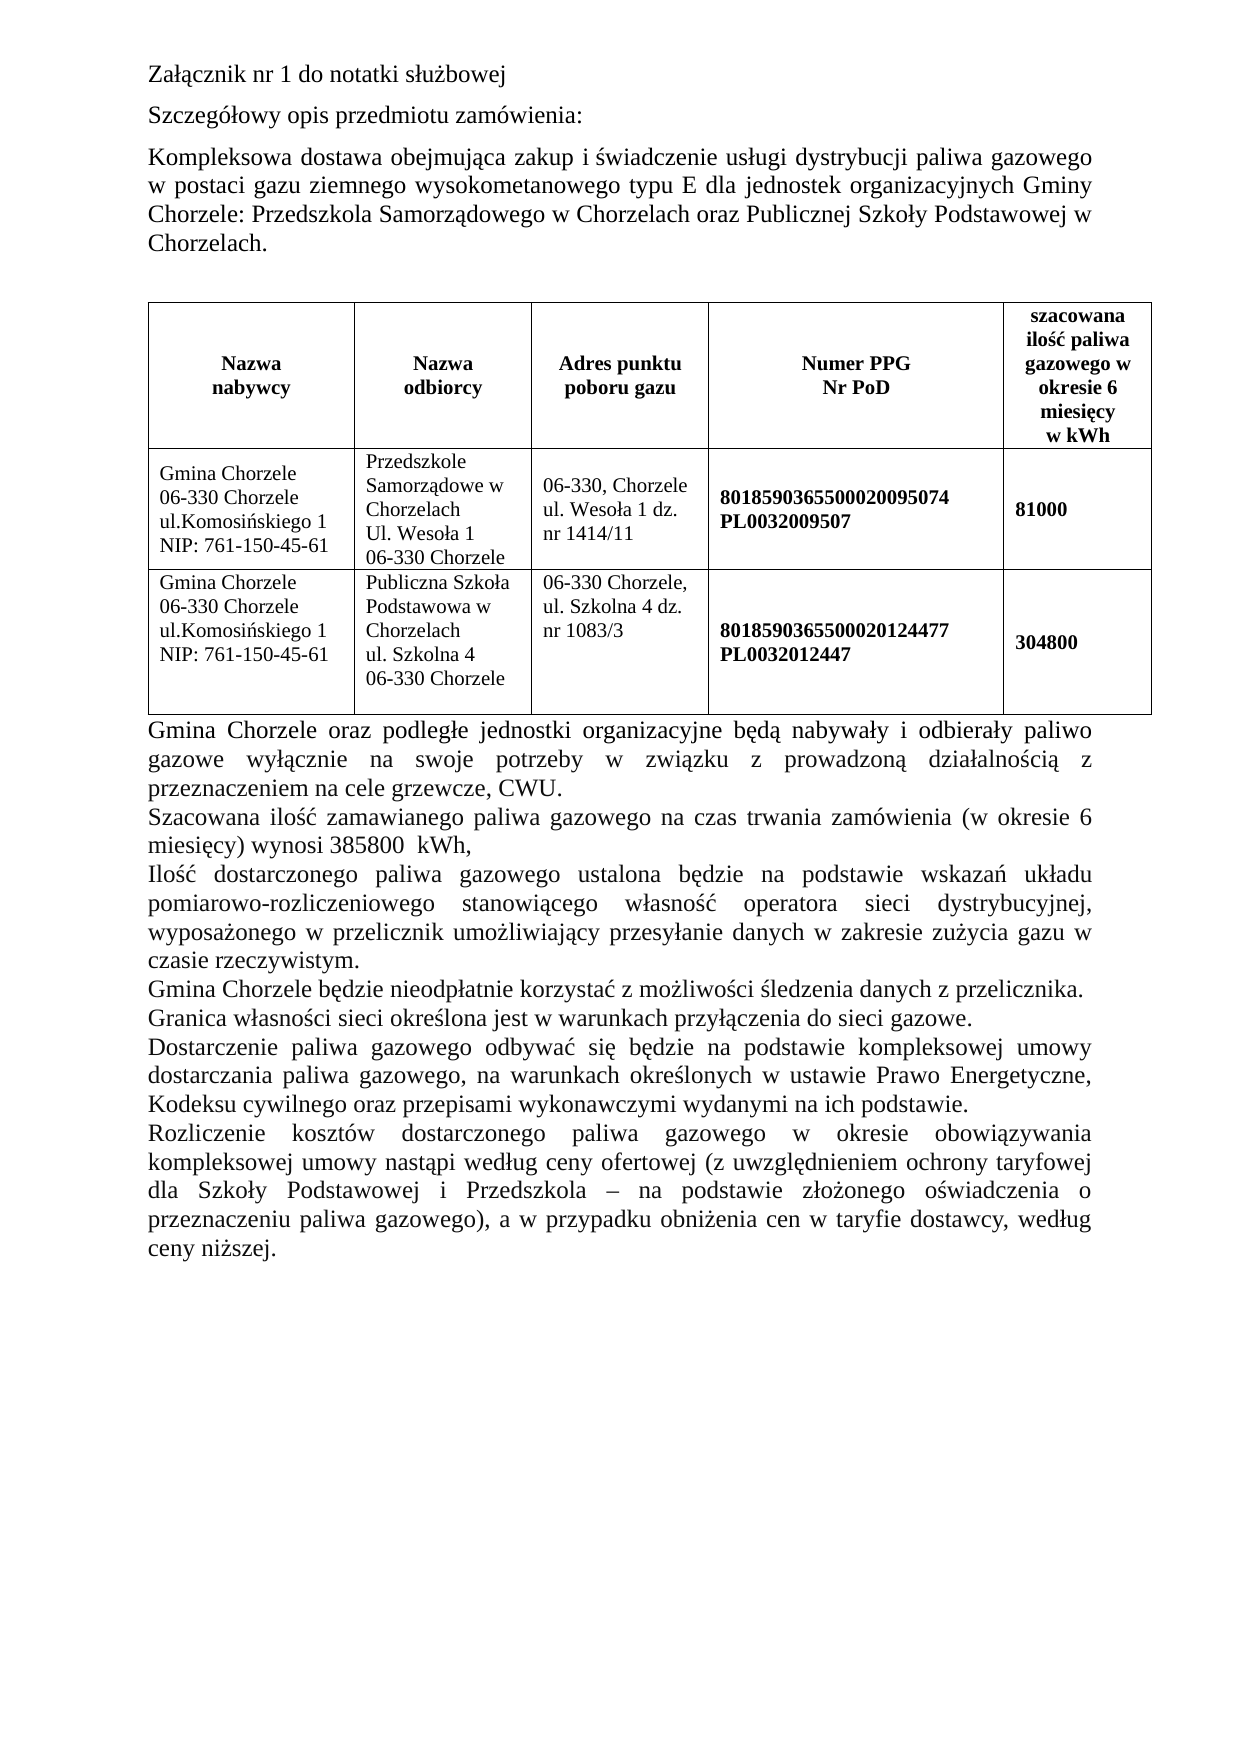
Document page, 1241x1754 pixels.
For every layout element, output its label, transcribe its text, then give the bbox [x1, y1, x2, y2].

text Załącznik nr 1 do notatki służbowej [148, 59, 1093, 88]
table_cell Publiczna Szkoła Podstawowa w Chorzelach ul. Szkolna 4 06-330 Chorzele [355, 570, 531, 714]
text Gmina Chorzele będzie nieodpłatnie korzystać z możliwości śledzenia danych z przelicznika. [148, 974, 1093, 1003]
text Dostarczenie paliwa gazowego odbywać się będzie na podstawie kompleksowej umowy dostarczania paliwa gazowego, na warunkach określonych w ustawie Prawo Energetyczne, Kodeksu cywilnego oraz przepisami wykonawczymi wydanymi na ich podstawie. [148, 1032, 1093, 1118]
table_header Adres punktu poboru gazu [532, 303, 708, 447]
table_cell 8018590365500020124477 PL0032012447 [709, 570, 1003, 714]
text Granica własności sieci określona jest w warunkach przyłączenia do sieci gazowe. [148, 1003, 1093, 1032]
table_cell Gmina Chorzele 06-330 Chorzele ul.Komosińskiego 1 NIP: 761-150-45-61 [149, 570, 354, 714]
text Ilość dostarczonego paliwa gazowego ustalona będzie na podstawie wskazań układu pomiarowo-rozliczeniowego stanowiącego własność operatora sieci dystrybucyjnej, wyposażonego w przelicznik umożliwiający przesyłanie danych w zakresie zużycia gazu w czasie rzeczywistym. [148, 859, 1093, 974]
text Szacowana ilość zamawianego paliwa gazowego na czas trwania zamówienia (w okresie 6 miesięcy) wynosi 385800 kWh, [148, 802, 1093, 859]
table_cell 06-330, Chorzele ul. Wesoła 1 dz. nr 1414/11 [532, 449, 708, 569]
table_header szacowana ilość paliwa gazowego w okresie 6 miesięcy w kWh [1004, 303, 1151, 447]
table_header Nazwa odbiorcy [355, 303, 531, 447]
table_header Numer PPG Nr PoD [709, 303, 1003, 447]
table_cell 8018590365500020095074 PL0032009507 [709, 449, 1003, 569]
text Kompleksowa dostawa obejmująca zakup i świadczenie usługi dystrybucji paliwa gazowego w postaci gazu ziemnego wysokometanowego typu E dla jednostek organizacyjnych Gminy Chorzele: Przedszkola Samorządowego w Chorzelach oraz Publicznej Szkoły Podstawowej w Chorzelach. [148, 142, 1093, 257]
text Gmina Chorzele oraz podległe jednostki organizacyjne będą nabywały i odbierały paliwo gazowe wyłącznie na swoje potrzeby w związku z prowadzoną działalnością z przeznaczeniem na cele grzewcze, CWU. [148, 715, 1093, 802]
table_header Nazwa nabywcy [149, 303, 354, 447]
table_cell 304800 [1004, 570, 1151, 714]
table_cell Gmina Chorzele 06-330 Chorzele ul.Komosińskiego 1 NIP: 761-150-45-61 [149, 449, 354, 569]
text Rozliczenie kosztów dostarczonego paliwa gazowego w okresie obowiązywania kompleksowej umowy nastąpi według ceny ofertowej (z uwzględnieniem ochrony taryfowej dla Szkoły Podstawowej i Przedszkola – na podstawie złożonego oświadczenia o przeznaczeniu paliwa gazowego), a w przypadku obniżenia cen w taryfie dostawcy, według ceny niższej. [148, 1118, 1093, 1262]
table_cell 81000 [1004, 449, 1151, 569]
table_cell 06-330 Chorzele, ul. Szkolna 4 dz. nr 1083/3 [532, 570, 708, 714]
text Szczegółowy opis przedmiotu zamówienia: [148, 100, 1093, 129]
table_cell Przedszkole Samorządowe w Chorzelach Ul. Wesoła 1 06-330 Chorzele [355, 449, 531, 569]
